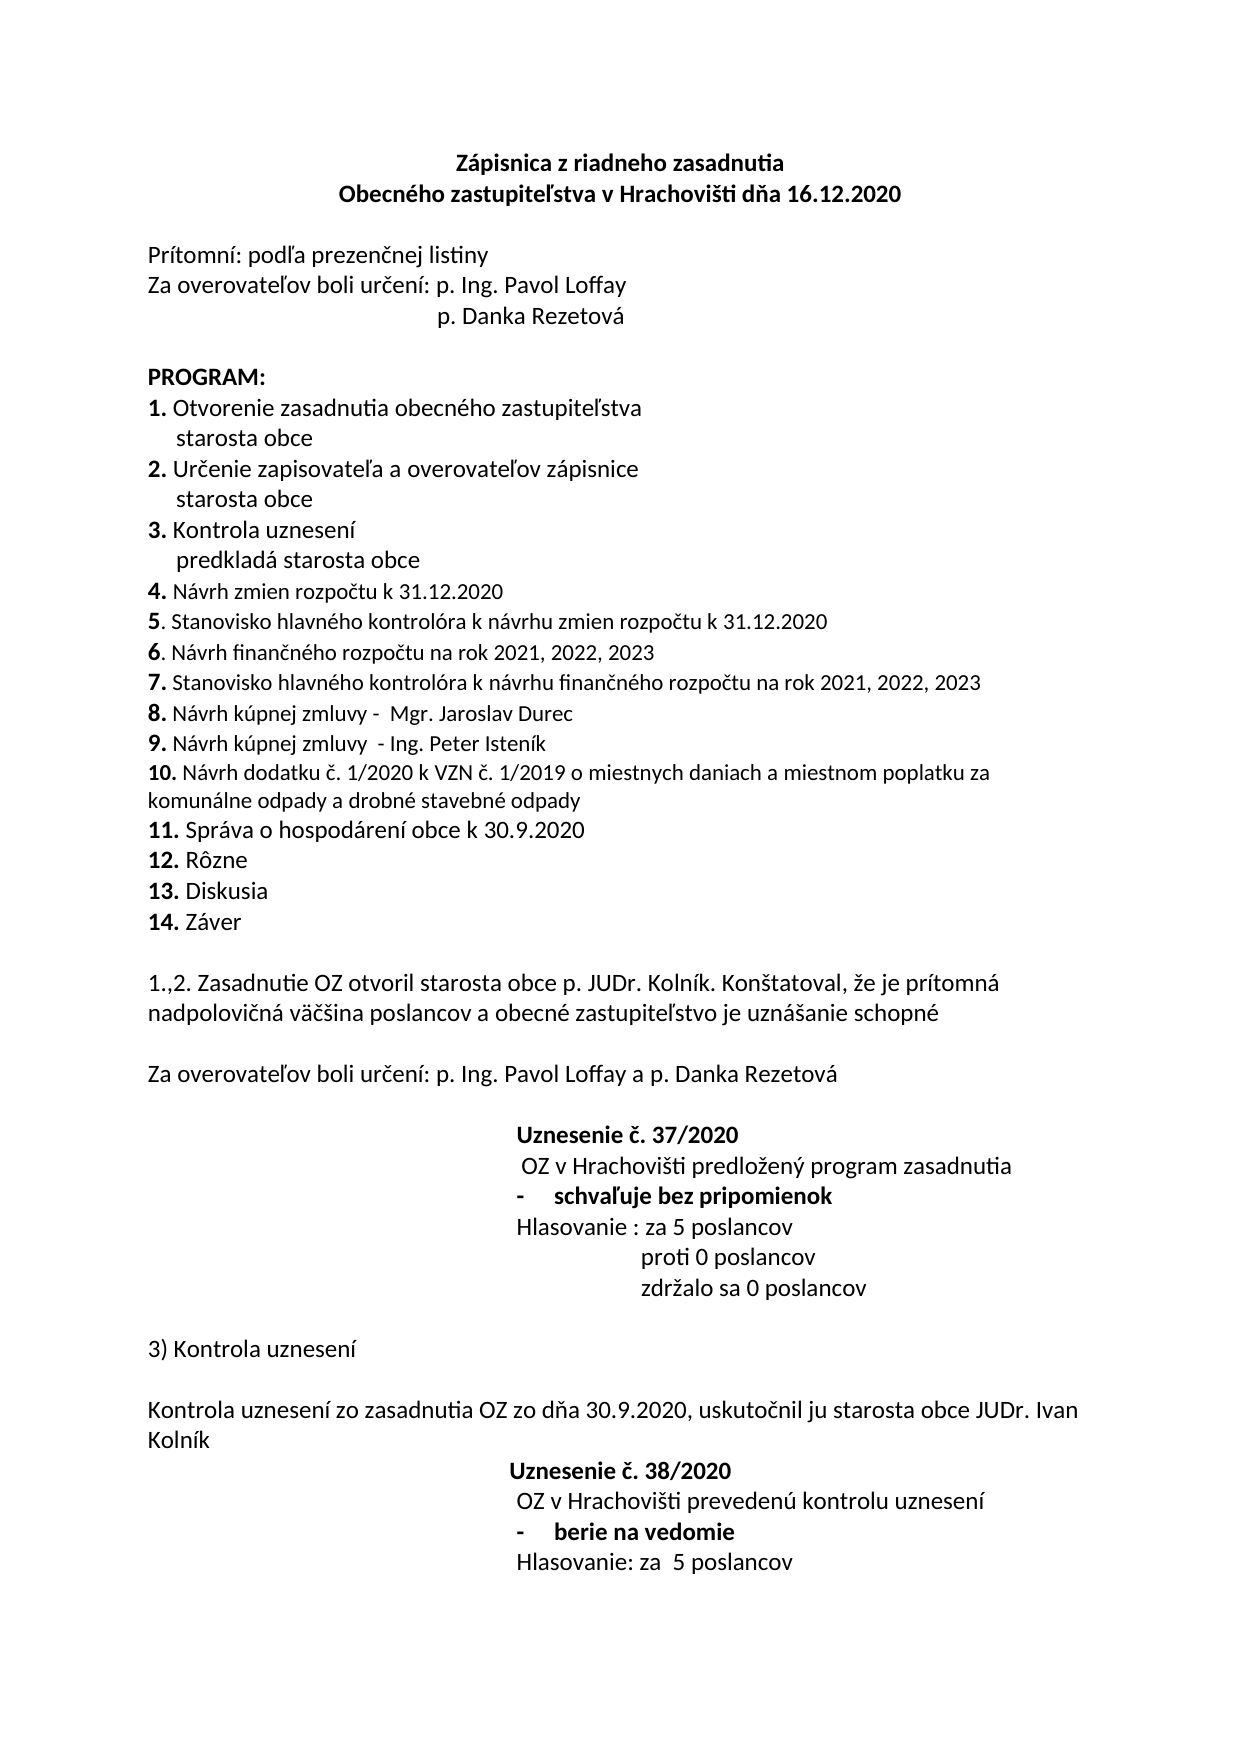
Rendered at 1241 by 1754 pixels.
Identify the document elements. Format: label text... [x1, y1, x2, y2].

text 7. Stanovisko hlavného kontrolóra k návrhu finančného rozpočtu na rok 2021, 2022, 2023 [148, 666, 1093, 697]
text starosta obce [148, 483, 1093, 514]
text 14. Záver [148, 906, 1093, 936]
text 11. Správa o hospodárení obce k 30.9.2020 [148, 814, 1093, 844]
text OZ v Hrachovišti prevedenú kontrolu uznesení [148, 1486, 1093, 1516]
text 5. Stanovisko hlavného kontrolóra k návrhu zmien rozpočtu k 31.12.2020 [148, 605, 1093, 636]
text predkladá starosta obce [148, 544, 1093, 575]
text 4. Návrh zmien rozpočtu k 31.12.2020 [148, 575, 1093, 605]
text proti 0 poslancov [516, 1241, 1093, 1272]
text 13. Diskusia [148, 875, 1093, 906]
text 10. Návrh dodatku č. 1/2020 k VZN č. 1/2019 o miestnych daniach a miestnom poplatku za komunálne odpady a drobné stavebné odpady [148, 758, 1093, 814]
text Uznesenie č. 37/2020 [148, 1119, 1093, 1150]
text 6. Návrh finančného rozpočtu na rok 2021, 2022, 2023 [148, 636, 1093, 666]
text 1.,2. Zasadnutie OZ otvoril starosta obce p. JUDr. Kolník. Konštatoval, že je prítomná nadpolovičná väčšina poslancov a obecné zastupiteľstvo je uznášanie schopné [148, 967, 1093, 1028]
text Hlasovanie: za 5 poslancov [516, 1547, 1093, 1577]
text 3) Kontrola uznesení [148, 1333, 1093, 1363]
text Obecného zastupiteľstva v Hrachovišti dňa 16.12.2020 [148, 178, 1093, 209]
text 2. Určenie zapisovateľa a overovateľov zápisnice [148, 453, 1093, 483]
text OZ v Hrachovišti predložený program zasadnutia [148, 1150, 1093, 1180]
text p. Danka Rezetová [148, 300, 1093, 331]
text PROGRAM: [148, 361, 1093, 392]
text Prítomní: podľa prezenčnej listiny [148, 239, 1093, 270]
text 12. Rôzne [148, 844, 1093, 875]
text zdržalo sa 0 poslancov [516, 1272, 1093, 1302]
text 8. Návrh kúpnej zmluvy - Mgr. Jaroslav Durec [148, 697, 1093, 727]
text Uznesenie č. 38/2020 [148, 1455, 1093, 1486]
list schvaľuje bez pripomienok [516, 1180, 1093, 1211]
text Zápisnica z riadneho zasadnutia [148, 148, 1093, 178]
text starosta obce [148, 422, 1093, 453]
text 1. Otvorenie zasadnutia obecného zastupiteľstva [148, 392, 1093, 422]
text 9. Návrh kúpnej zmluvy - Ing. Peter Isteník [148, 727, 1093, 758]
text 3. Kontrola uznesení [148, 514, 1093, 544]
text Kontrola uznesení zo zasadnutia OZ zo dňa 30.9.2020, uskutočnil ju starosta obce JUDr. Ivan Kolník [148, 1394, 1093, 1455]
text Za overovateľov boli určení: p. Ing. Pavol Loffay [148, 270, 1093, 300]
list berie na vedomie [516, 1516, 1093, 1547]
text Hlasovanie : za 5 poslancov [516, 1211, 1093, 1241]
text Za overovateľov boli určení: p. Ing. Pavol Loffay a p. Danka Rezetová [148, 1058, 1093, 1089]
